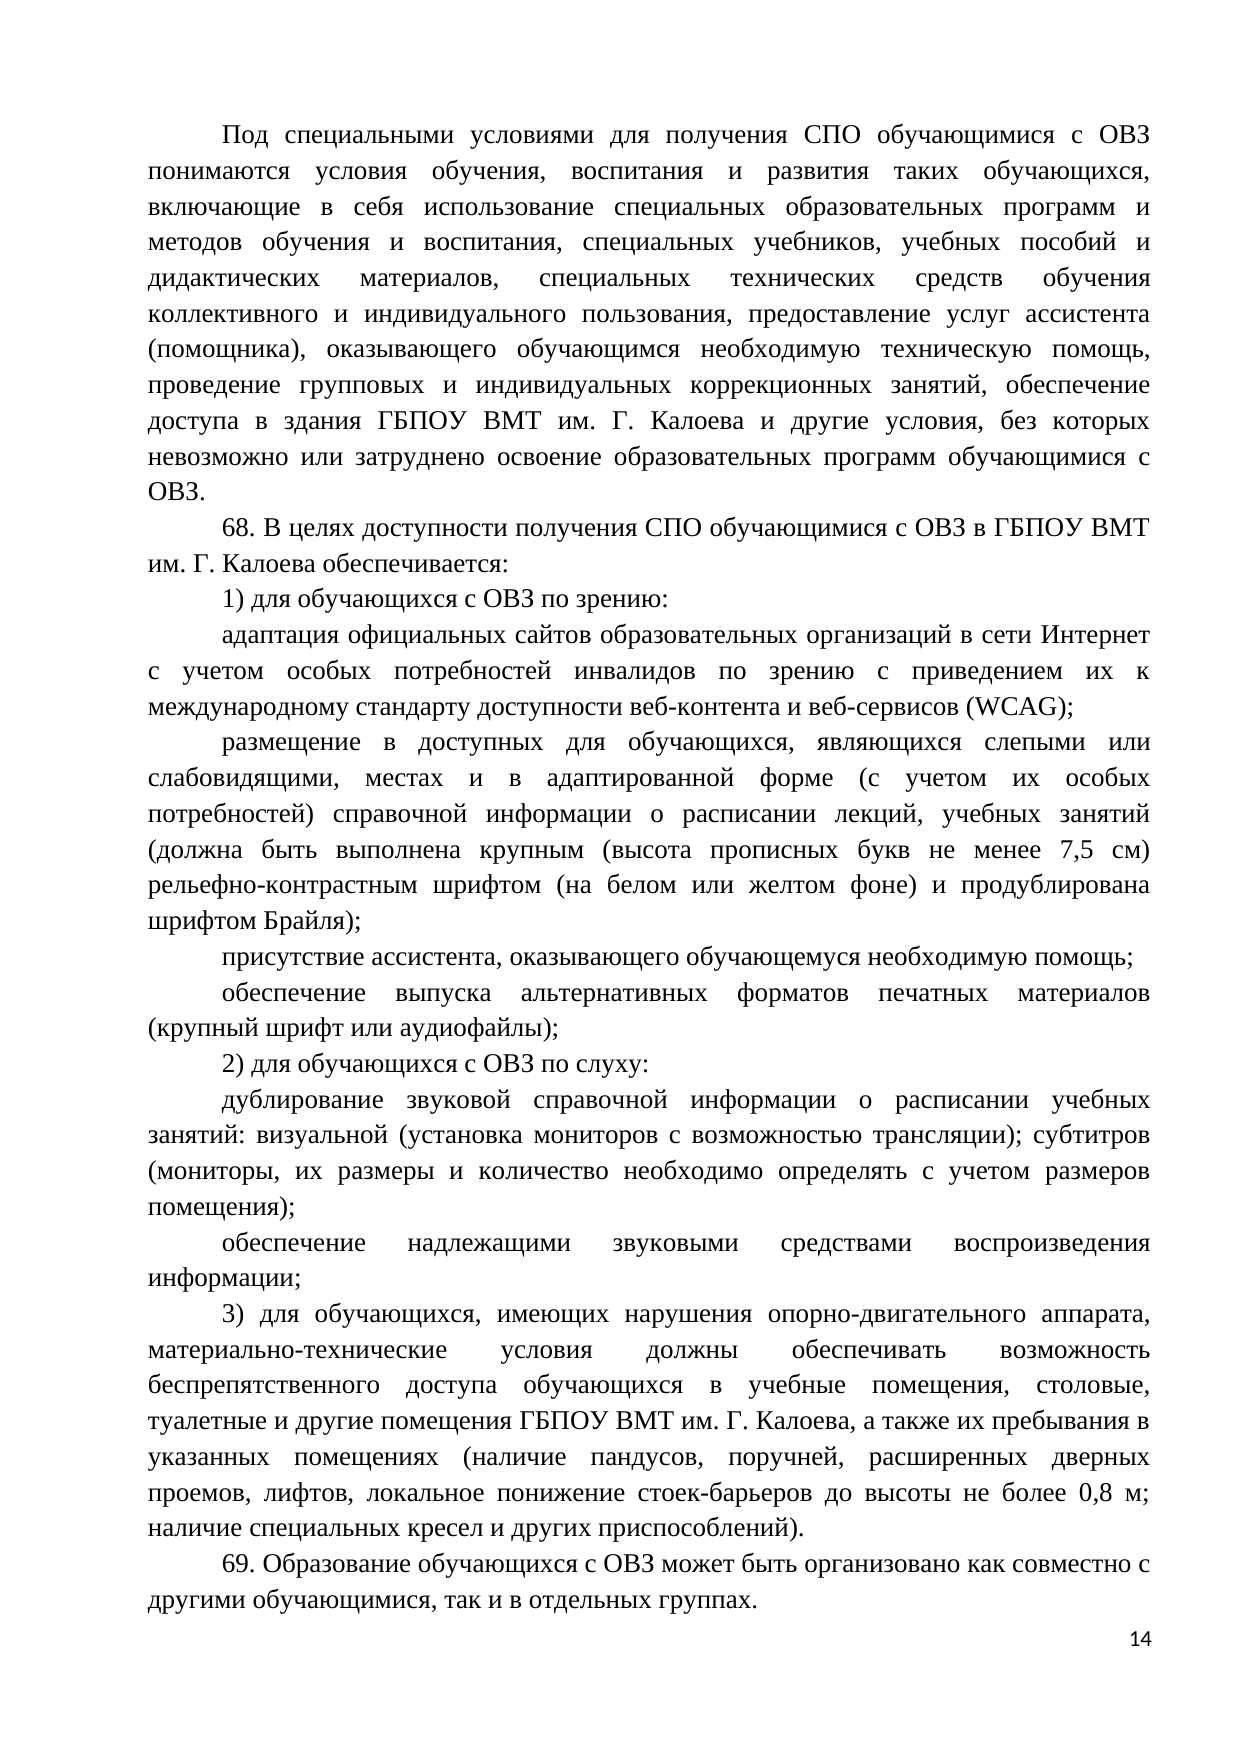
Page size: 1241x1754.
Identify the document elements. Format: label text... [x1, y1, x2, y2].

text размещение в доступных для обучающихся, являющихся слепыми или слабовидящими, местах и в адаптированной форме (с учетом их особых потребностей) справочной информации о расписании лекций, учебных занятий (должна быть выполнена крупным (высота прописных букв не менее 7,5 см) рельефно-контрастным шрифтом (на белом или желтом фоне) и продублирована шрифтом Брайля); [148, 726, 1152, 935]
text 3) для обучающихся, имеющих нарушения опорно-двигательного аппарата, материально-технические условия должны обеспечивать возможность беспрепятственного доступа обучающихся в учебные помещения, столовые, туалетные и другие помещения ГБПОУ ВМТ им. Г. Калоева, а также их пребывания в указанных помещениях (наличие пандусов, поручней, расширенных дверных проемов, лифтов, локальное понижение стоек-барьеров до высоты не более 0,8 м; наличие специальных кресел и других приспособлений). [148, 1297, 1152, 1543]
text 68. В целях доступности получения СПО обучающимися с ОВЗ в ГБПОУ ВМТ им. Г. Калоева обеспечивается: [148, 511, 1152, 578]
text адаптация официальных сайтов образовательных организаций в сети Интернет с учетом особых потребностей инвалидов по зрению с приведением их к международному стандарту доступности веб-контента и веб-сервисов (WCAG); [148, 618, 1152, 721]
text 1) для обучающихся с ОВЗ по зрению: [148, 583, 1152, 614]
text присутствие ассистента, оказывающего обучающемуся необходимую помощь; [148, 940, 1152, 971]
text обеспечение надлежащими звуковыми средствами воспроизведения информации; [148, 1226, 1152, 1293]
text 69. Образование обучающихся с ОВЗ может быть организовано как совместно с другими обучающимися, так и в отдельных группах. [148, 1547, 1152, 1614]
text 2) для обучающихся с ОВЗ по слуху: [148, 1047, 1152, 1078]
text Под специальными условиями для получения СПО обучающимися с ОВЗ понимаются условия обучения, воспитания и развития таких обучающихся, включающие в себя использование специальных образовательных программ и методов обучения и воспитания, специальных учебников, учебных пособий и дидактических материалов, специальных технических средств обучения коллективного и индивидуального пользования, предоставление услуг ассистента (помощника), оказывающего обучающимся необходимую техническую помощь, проведение групповых и индивидуальных коррекционных занятий, обеспечение доступа в здания ГБПОУ ВМТ им. Г. Калоева и другие условия, без которых невозможно или затруднено освоение образовательных программ обучающимися с ОВЗ. [148, 118, 1152, 507]
text обеспечение выпуска альтернативных форматов печатных материалов (крупный шрифт или аудиофайлы); [148, 976, 1152, 1042]
text дублирование звуковой справочной информации о расписании учебных занятий: визуальной (установка мониторов с возможностью трансляции); субтитров (мониторы, их размеры и количество необходимо определять с учетом размеров помещения); [148, 1083, 1152, 1221]
